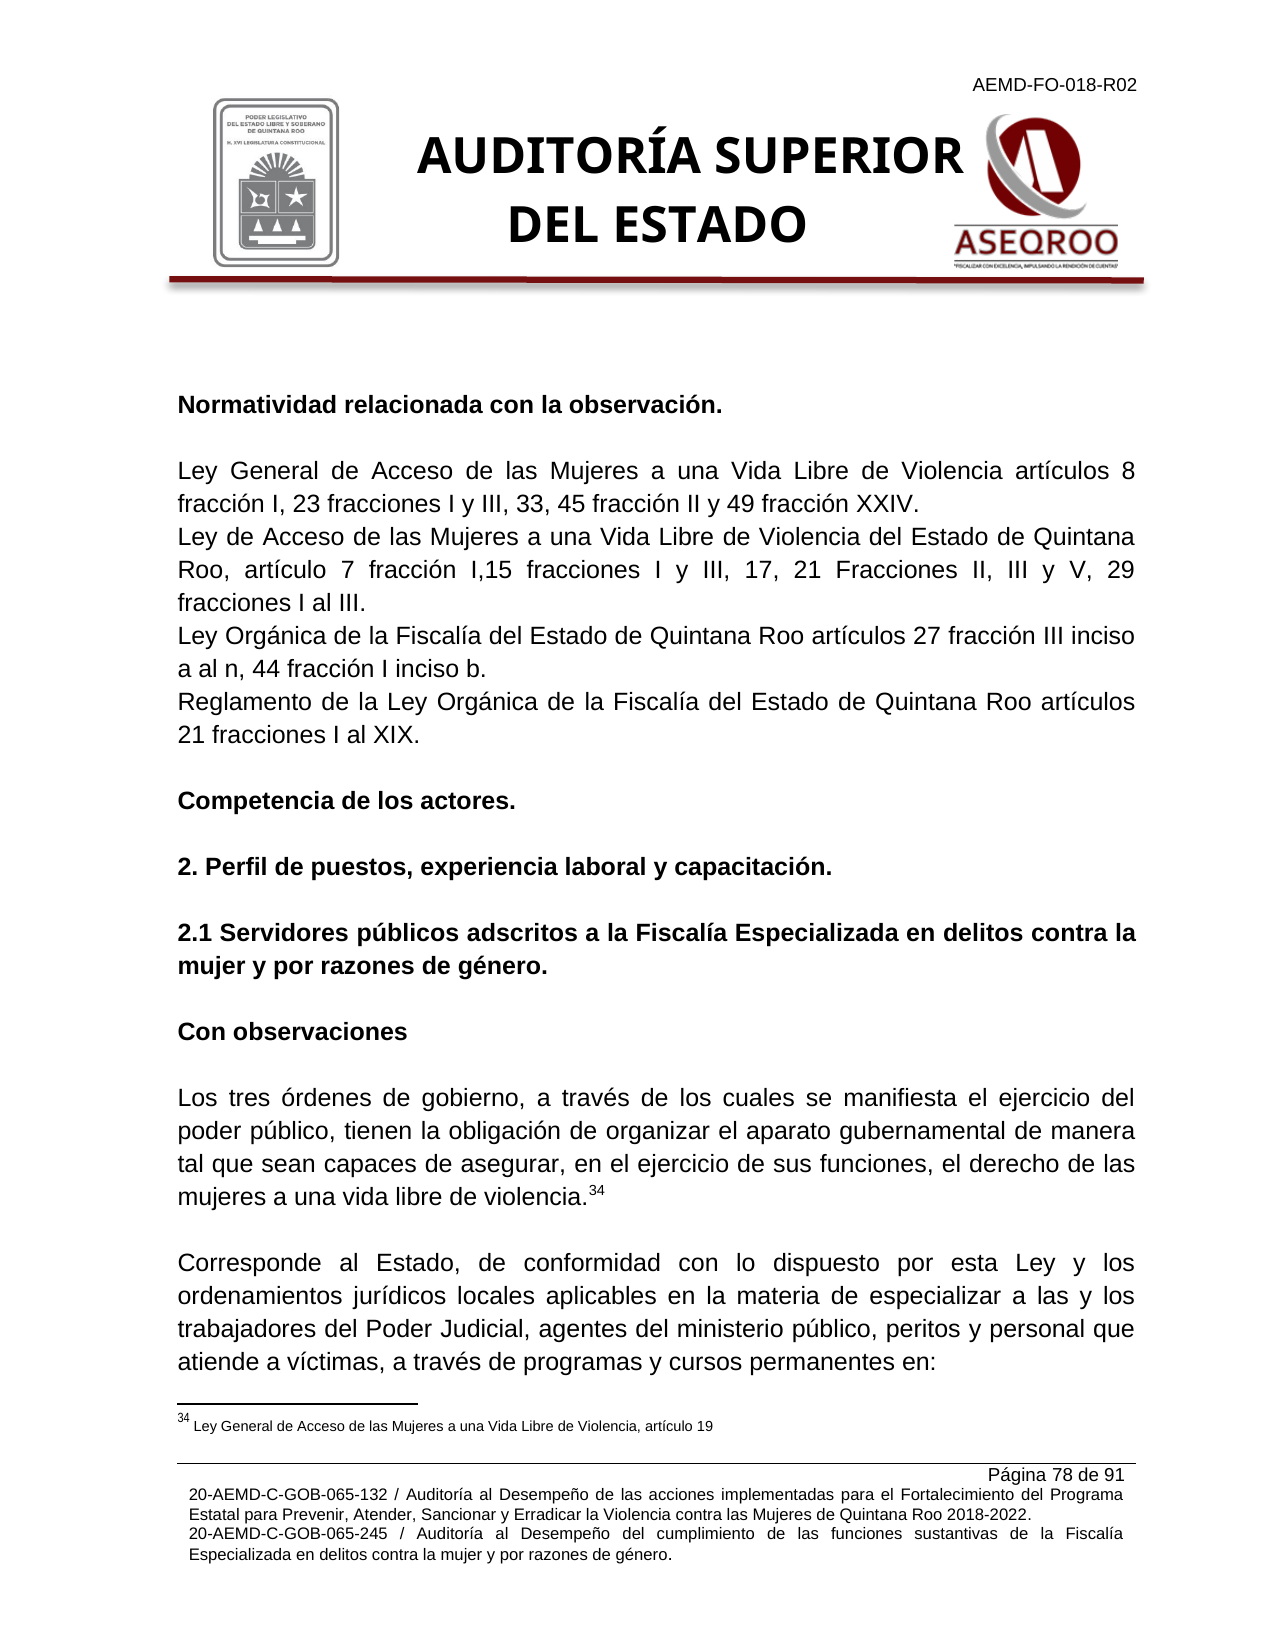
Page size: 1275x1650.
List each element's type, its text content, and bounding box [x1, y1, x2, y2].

text Ley Orgánica de la Fiscalía del Estado de Quintana Roo artículos 27 fracción III inciso a al n, 44 fracción I inciso b. [177, 621, 1137, 682]
text Normatividad relacionada con la observación. [177, 389, 1137, 418]
text 2. Perfil de puestos, experiencia laboral y capacitación. [177, 852, 1137, 881]
text Ley General de Acceso de las Mujeres a una Vida Libre de Violencia artículos 8 fracción I, 23 fracciones I y III, 33, 45 fracción II y 49 fracción XXIV. [177, 456, 1137, 517]
text Ley de Acceso de las Mujeres a una Vida Libre de Violencia del Estado de Quintana Roo, artículo 7 fracción I,15 fracciones I y III, 17, 21 Fracciones II, III y V, 29 fracciones I al III. [177, 522, 1137, 616]
text Con observaciones [177, 1017, 1137, 1046]
text 2.1 Servidores públicos adscritos a la Fiscalía Especializada en delitos contra la mujer y por razones de género. [177, 918, 1137, 980]
text Los tres órdenes de gobierno, a través de los cuales se manifiesta el ejercicio del poder público, tienen la obligación de organizar el aparato gubernamental de manera tal que sean capaces de asegurar, en el ejercicio de sus funciones, el derecho de las mujeres a una vida libre de violencia. [177, 1083, 1137, 1211]
text Competencia de los actores. [177, 786, 1137, 814]
picture [954, 114, 1118, 269]
text Corresponde al Estado, de conformidad con lo dispuesto por esta Ley y los ordenamientos jurídicos locales aplicables en la materia de especializar a las y los trabajadores del Poder Judicial, agentes del ministerio público, peritos y personal que atiende a víctimas, a través de programas y cursos permanentes en: [177, 1248, 1137, 1376]
text Reglamento de la Ley Orgánica de la Fiscalía del Estado de Quintana Roo artículos 21 fracciones I al XIX. [177, 687, 1137, 748]
picture [210, 95, 340, 268]
